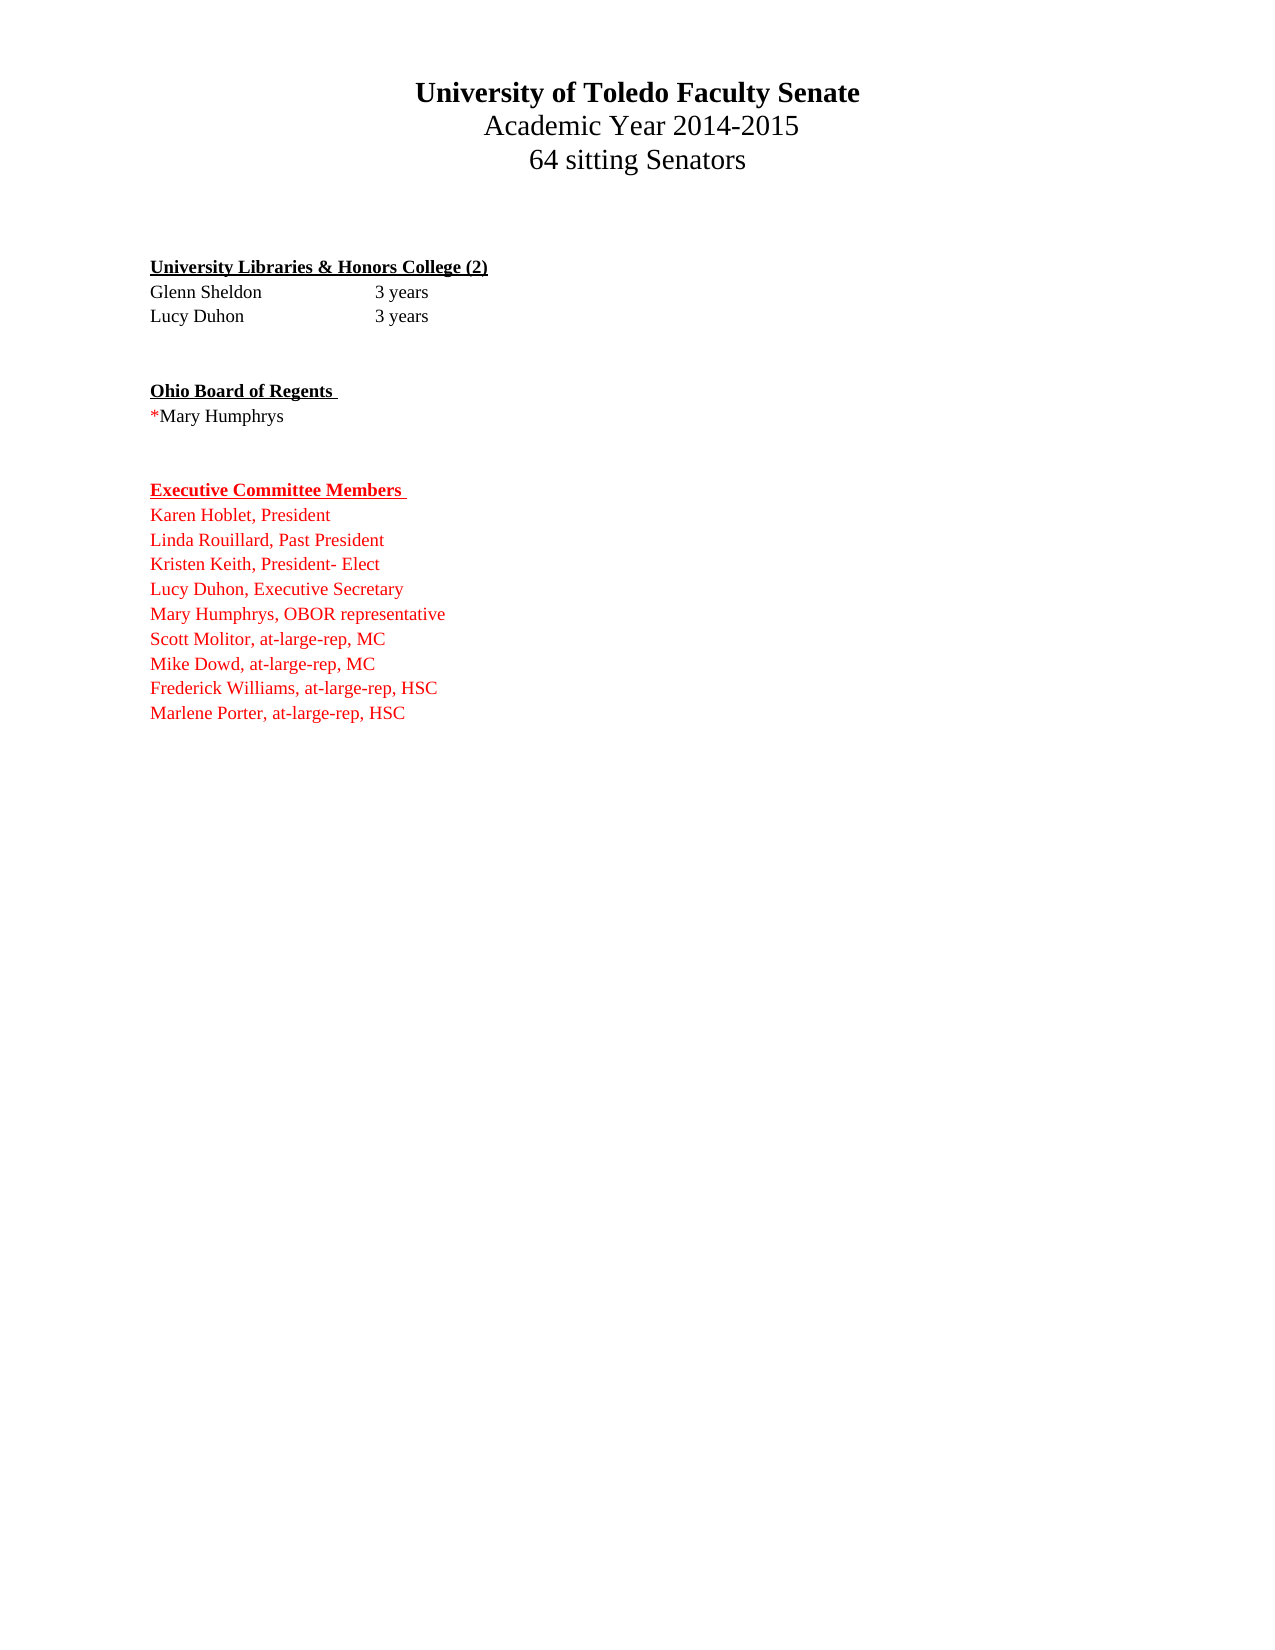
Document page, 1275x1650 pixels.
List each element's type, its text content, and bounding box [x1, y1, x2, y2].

text Executive Committee Members [150, 479, 600, 500]
text Linda Rouillard, Past President [150, 528, 600, 550]
text Lucy Duhon, Executive Secretary [150, 578, 600, 599]
text Karen Hoblet, President [150, 504, 600, 525]
text Kristen Keith, President- Elect [150, 553, 600, 575]
text Glenn Sheldon 3 years [150, 281, 600, 302]
text Lucy Duhon 3 years [150, 305, 600, 327]
text Frederick Williams, at-large-rep, HSC [150, 677, 600, 699]
text Ohio Board of Regents [150, 380, 600, 401]
text Scott Molitor, at-large-rep, MC [150, 628, 600, 649]
text University Libraries & Honors College (2) [150, 256, 600, 277]
text Marlene Porter, at-large-rep, HSC [150, 702, 600, 723]
text Mike Dowd, at-large-rep, MC [150, 652, 600, 674]
text Mary Humphrys, OBOR representative [150, 603, 600, 624]
text *Mary Humphrys [150, 404, 600, 426]
